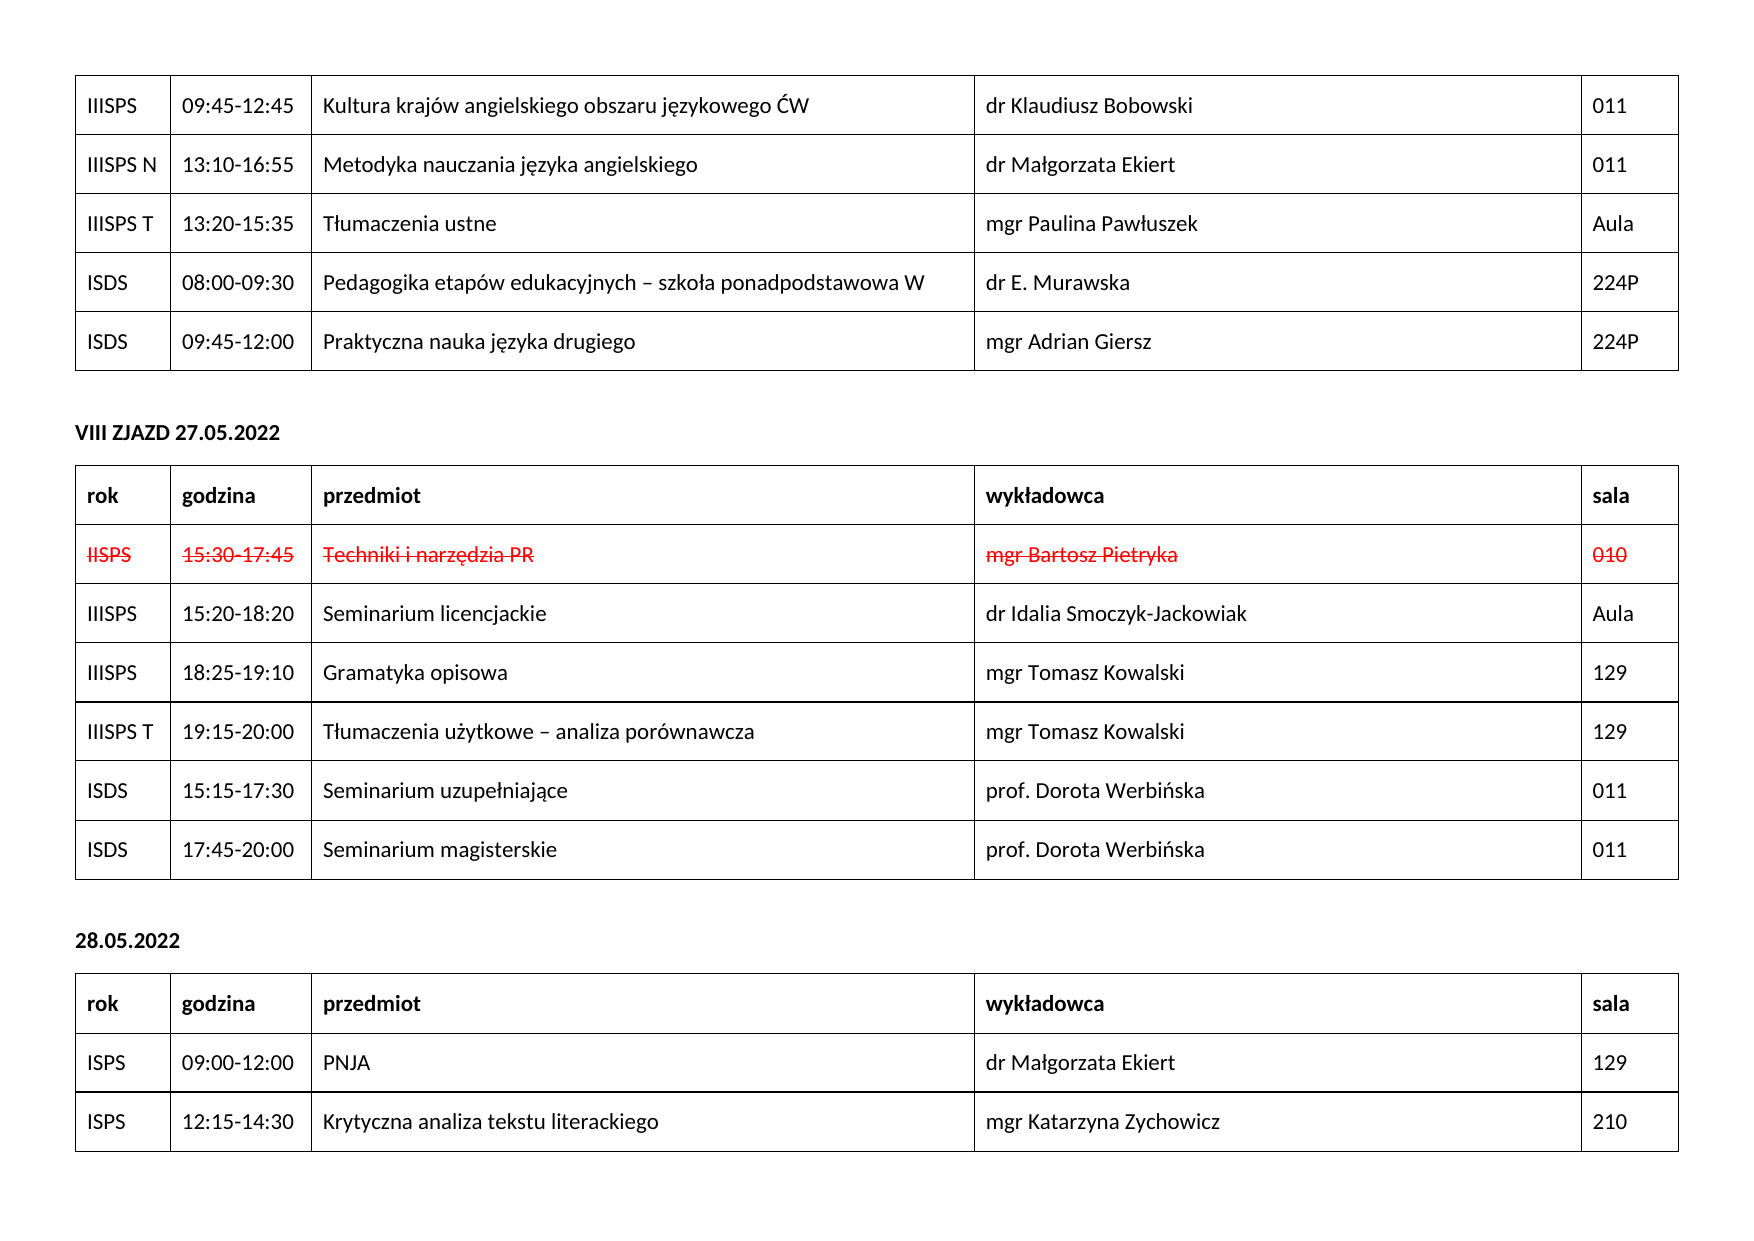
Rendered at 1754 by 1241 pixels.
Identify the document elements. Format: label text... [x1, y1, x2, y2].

table_cell IIISPS T [76, 194, 170, 252]
table_cell mgr Paulina Pawłuszek [975, 194, 1581, 252]
table_header rok [76, 974, 170, 1032]
table_cell Seminarium magisterskie [312, 821, 974, 878]
table_cell dr Małgorzata Ekiert [975, 1034, 1581, 1091]
table_cell 011 [1582, 761, 1678, 819]
table_cell 011 [1582, 135, 1678, 193]
table_cell 224P [1582, 253, 1678, 311]
table_cell 09:45-12:45 [171, 76, 311, 134]
table_cell Praktyczna nauka języka drugiego [312, 312, 974, 370]
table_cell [975, 76, 1581, 134]
table_cell Tłumaczenia użytkowe – analiza porównawcza [312, 703, 974, 760]
table_cell 13:20-15:35 [171, 194, 311, 252]
table_cell mgr Tomasz Kowalski [975, 643, 1581, 701]
table_header wykładowca [975, 974, 1581, 1032]
table_cell 12:15-14:30 [171, 1093, 311, 1151]
text 28.05.2022 [75, 926, 1679, 954]
table_cell 18:25-19:10 [171, 643, 311, 701]
table_cell Techniki i narzędzia PR [312, 525, 974, 583]
table_cell IISPS [76, 525, 170, 583]
table_cell 15:15-17:30 [171, 761, 311, 819]
table_cell IIISPS [76, 643, 170, 701]
table_header rok [76, 466, 170, 524]
table_header wykładowca [975, 466, 1581, 524]
table_cell 129 [1582, 1034, 1678, 1091]
table_cell prof. Dorota Werbińska [975, 821, 1581, 878]
table_cell Gramatyka opisowa [312, 643, 974, 701]
table_cell mgr Tomasz Kowalski [975, 703, 1581, 760]
table_cell 15:30-17:45 [171, 525, 311, 583]
table_cell IIISPS N [76, 135, 170, 193]
table_cell Metodyka nauczania języka angielskiego [312, 135, 974, 193]
table_header godzina [171, 974, 311, 1032]
table_cell mgr Bartosz Pietryka [975, 525, 1581, 583]
table_cell 011 [1582, 821, 1678, 878]
table_cell dr E. Murawska [975, 253, 1581, 311]
table_cell 09:00-12:00 [171, 1034, 311, 1091]
table_cell ISDS [76, 821, 170, 878]
table_cell Krytyczna analiza tekstu literackiego [312, 1093, 974, 1151]
table_cell IIISPS [76, 584, 170, 642]
table_cell Aula [1582, 584, 1678, 642]
table_cell 129 [1582, 643, 1678, 701]
table_cell 08:00-09:30 [171, 253, 311, 311]
table_cell 010 [1582, 525, 1678, 583]
table_cell Kultura krajów angielskiego obszaru językowego ĆW [312, 76, 974, 134]
table_header przedmiot [312, 466, 974, 524]
table_cell mgr Katarzyna Zychowicz [975, 1093, 1581, 1151]
table_cell dr Małgorzata Ekiert [975, 135, 1581, 193]
table_cell IIISPS [76, 76, 170, 134]
table_cell 15:20-18:20 [171, 584, 311, 642]
table_header godzina [171, 466, 311, 524]
table_cell mgr Adrian Giersz [975, 312, 1581, 370]
table_cell ISPS [76, 1034, 170, 1091]
table_cell ISDS [76, 253, 170, 311]
table_cell ISDS [76, 312, 170, 370]
table_cell 09:45-12:00 [171, 312, 311, 370]
table_cell 17:45-20:00 [171, 821, 311, 878]
table_cell Seminarium uzupełniające [312, 761, 974, 819]
table_cell prof. Dorota Werbińska [975, 761, 1581, 819]
table_header sala [1582, 974, 1678, 1032]
table_cell 13:10-16:55 [171, 135, 311, 193]
table_cell ISPS [76, 1093, 170, 1151]
table_cell 210 [1582, 1093, 1678, 1151]
table_cell Tłumaczenia ustne [312, 194, 974, 252]
table_header przedmiot [312, 974, 974, 1032]
table_cell Aula [1582, 194, 1678, 252]
table_cell 129 [1582, 703, 1678, 760]
table_cell dr Idalia Smoczyk-Jackowiak [975, 584, 1581, 642]
table_cell Seminarium licencjackie [312, 584, 974, 642]
table_cell ISDS [76, 761, 170, 819]
table_cell Pedagogika etapów edukacyjnych – szkoła ponadpodstawowa W [312, 253, 974, 311]
table_cell 011 [1582, 76, 1678, 134]
text VIII ZJAZD 27.05.2022 [75, 418, 1679, 446]
table_cell 224P [1582, 312, 1678, 370]
table_cell PNJA [312, 1034, 974, 1091]
table_cell IIISPS T [76, 703, 170, 760]
table_header sala [1582, 466, 1678, 524]
table_cell 19:15-20:00 [171, 703, 311, 760]
